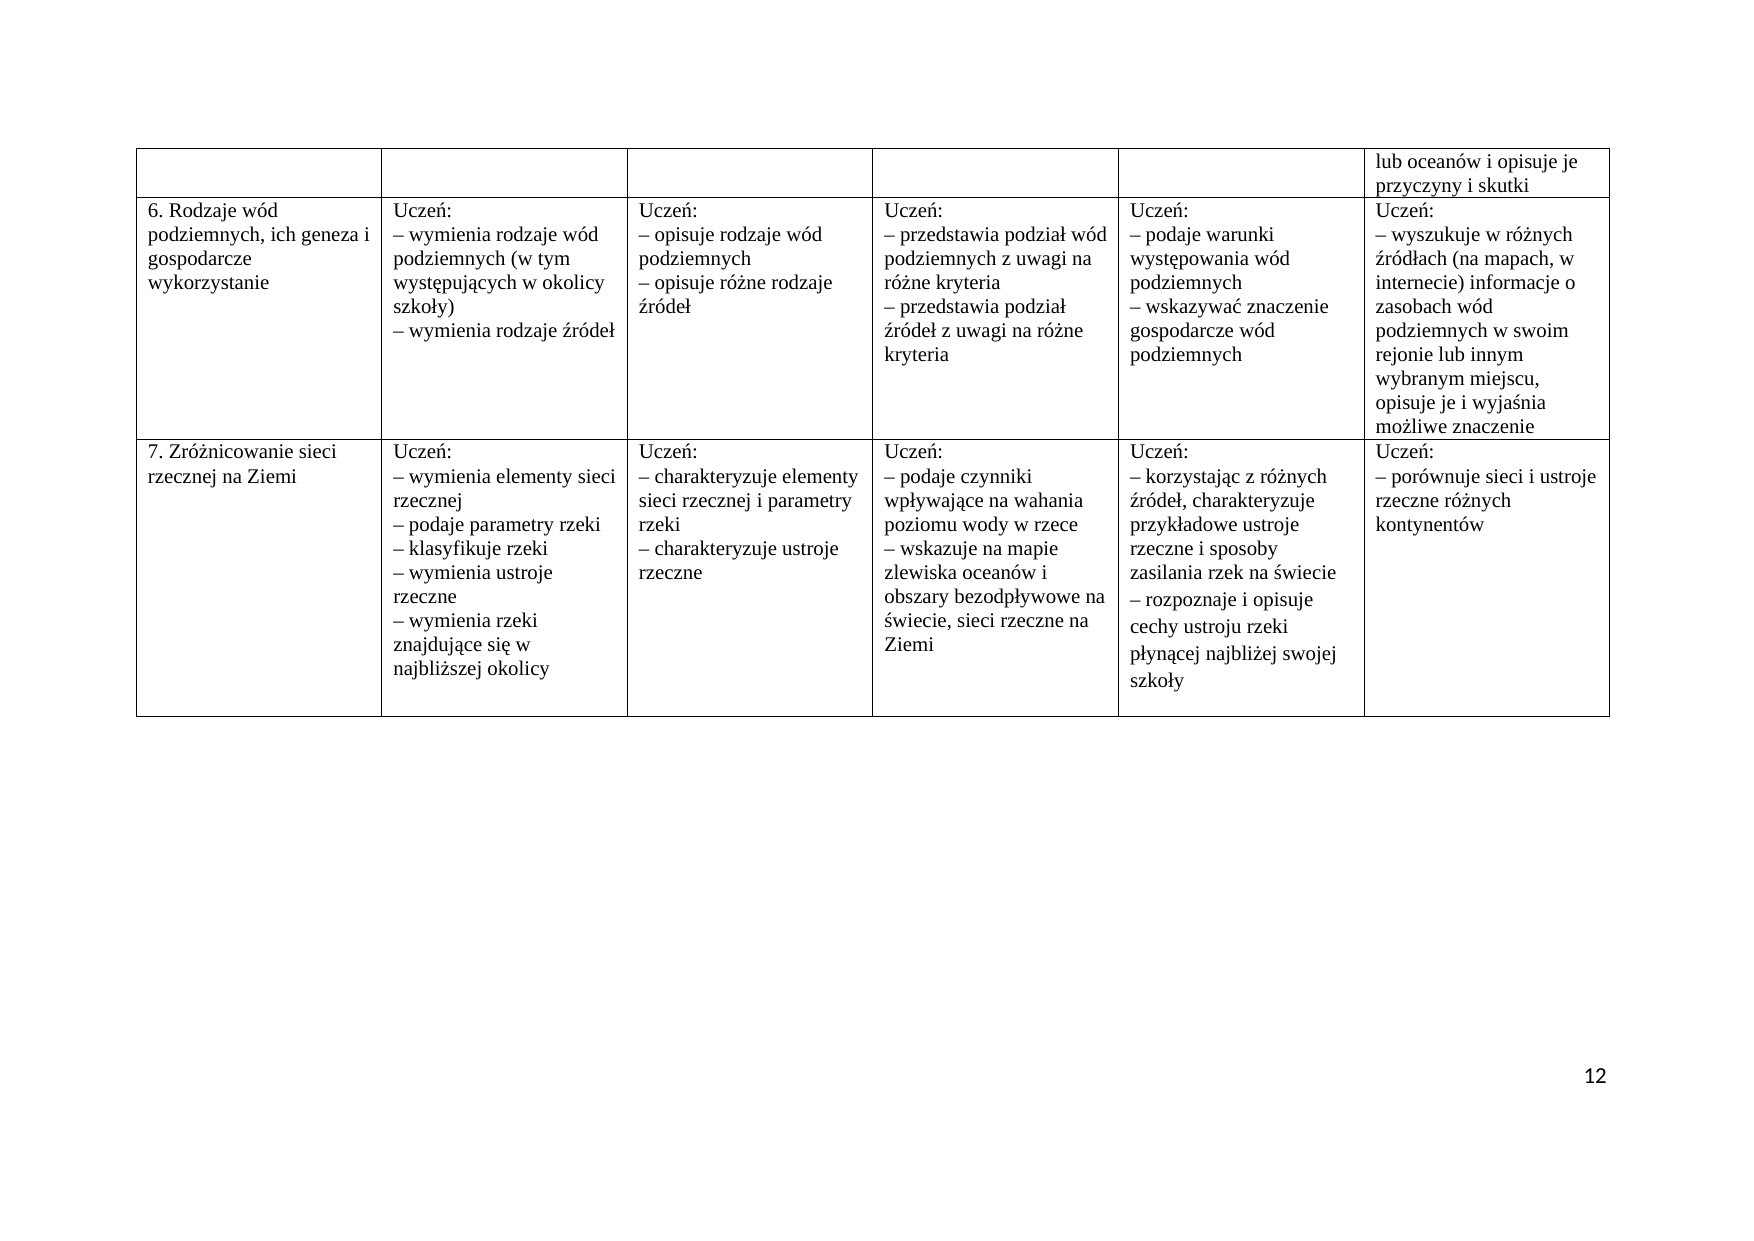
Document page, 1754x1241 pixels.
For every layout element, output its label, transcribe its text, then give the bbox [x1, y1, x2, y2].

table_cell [382, 149, 627, 197]
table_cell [137, 149, 381, 197]
table_cell Uczeń: – porównuje sieci i ustroje rzeczne różnych kontynentów [1365, 440, 1609, 716]
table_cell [1365, 149, 1609, 197]
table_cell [1119, 149, 1364, 197]
table_cell Uczeń: – opisuje rodzaje wód podziemnych – opisuje różne rodzaje źródeł [628, 198, 872, 438]
table_cell Uczeń: – wymienia elementy sieci rzecznej – podaje parametry rzeki – klasyfikuje rzeki – wymienia ustroje rzeczne – wymienia rzeki znajdujące się w najbliższej okolicy [382, 440, 627, 716]
table_cell Uczeń: – podaje czynniki wpływające na wahania poziomu wody w rzece – wskazuje na mapie zlewiska oceanów i obszary bezodpływowe na świecie, sieci rzeczne na Ziemi [873, 440, 1118, 716]
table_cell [628, 149, 872, 197]
table_cell Uczeń: – podaje warunki występowania wód podziemnych – wskazywać znaczenie gospodarcze wód podziemnych [1119, 198, 1364, 438]
table_cell Uczeń: – wyszukuje w różnych źródłach (na mapach, w internecie) informacje o zasobach wód podziemnych w swoim rejonie lub innym wybranym miejscu, opisuje je i wyjaśnia możliwe znaczenie [1365, 198, 1609, 438]
table_cell Uczeń: – przedstawia podział wód podziemnych z uwagi na różne kryteria – przedstawia podział źródeł z uwagi na różne kryteria [873, 198, 1118, 438]
table_cell Uczeń: – korzystając z różnych źródeł, charakteryzuje przykładowe ustroje rzeczne i sposoby zasilania rzek na świecie – rozpoznaje i opisuje cechy ustroju rzeki płynącej najbliżej swojej szkoły [1119, 440, 1364, 716]
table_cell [873, 149, 1118, 197]
table_cell Uczeń: – wymienia rodzaje wód podziemnych (w tym występujących w okolicy szkoły) – wymienia rodzaje źródeł [382, 198, 627, 438]
table_cell 7. Zróżnicowanie sieci rzecznej na Ziemi [137, 440, 381, 716]
table_cell 6. Rodzaje wód podziemnych, ich geneza i gospodarcze wykorzystanie [137, 198, 381, 438]
table_cell Uczeń: – charakteryzuje elementy sieci rzecznej i parametry rzeki – charakteryzuje ustroje rzeczne [628, 440, 872, 716]
